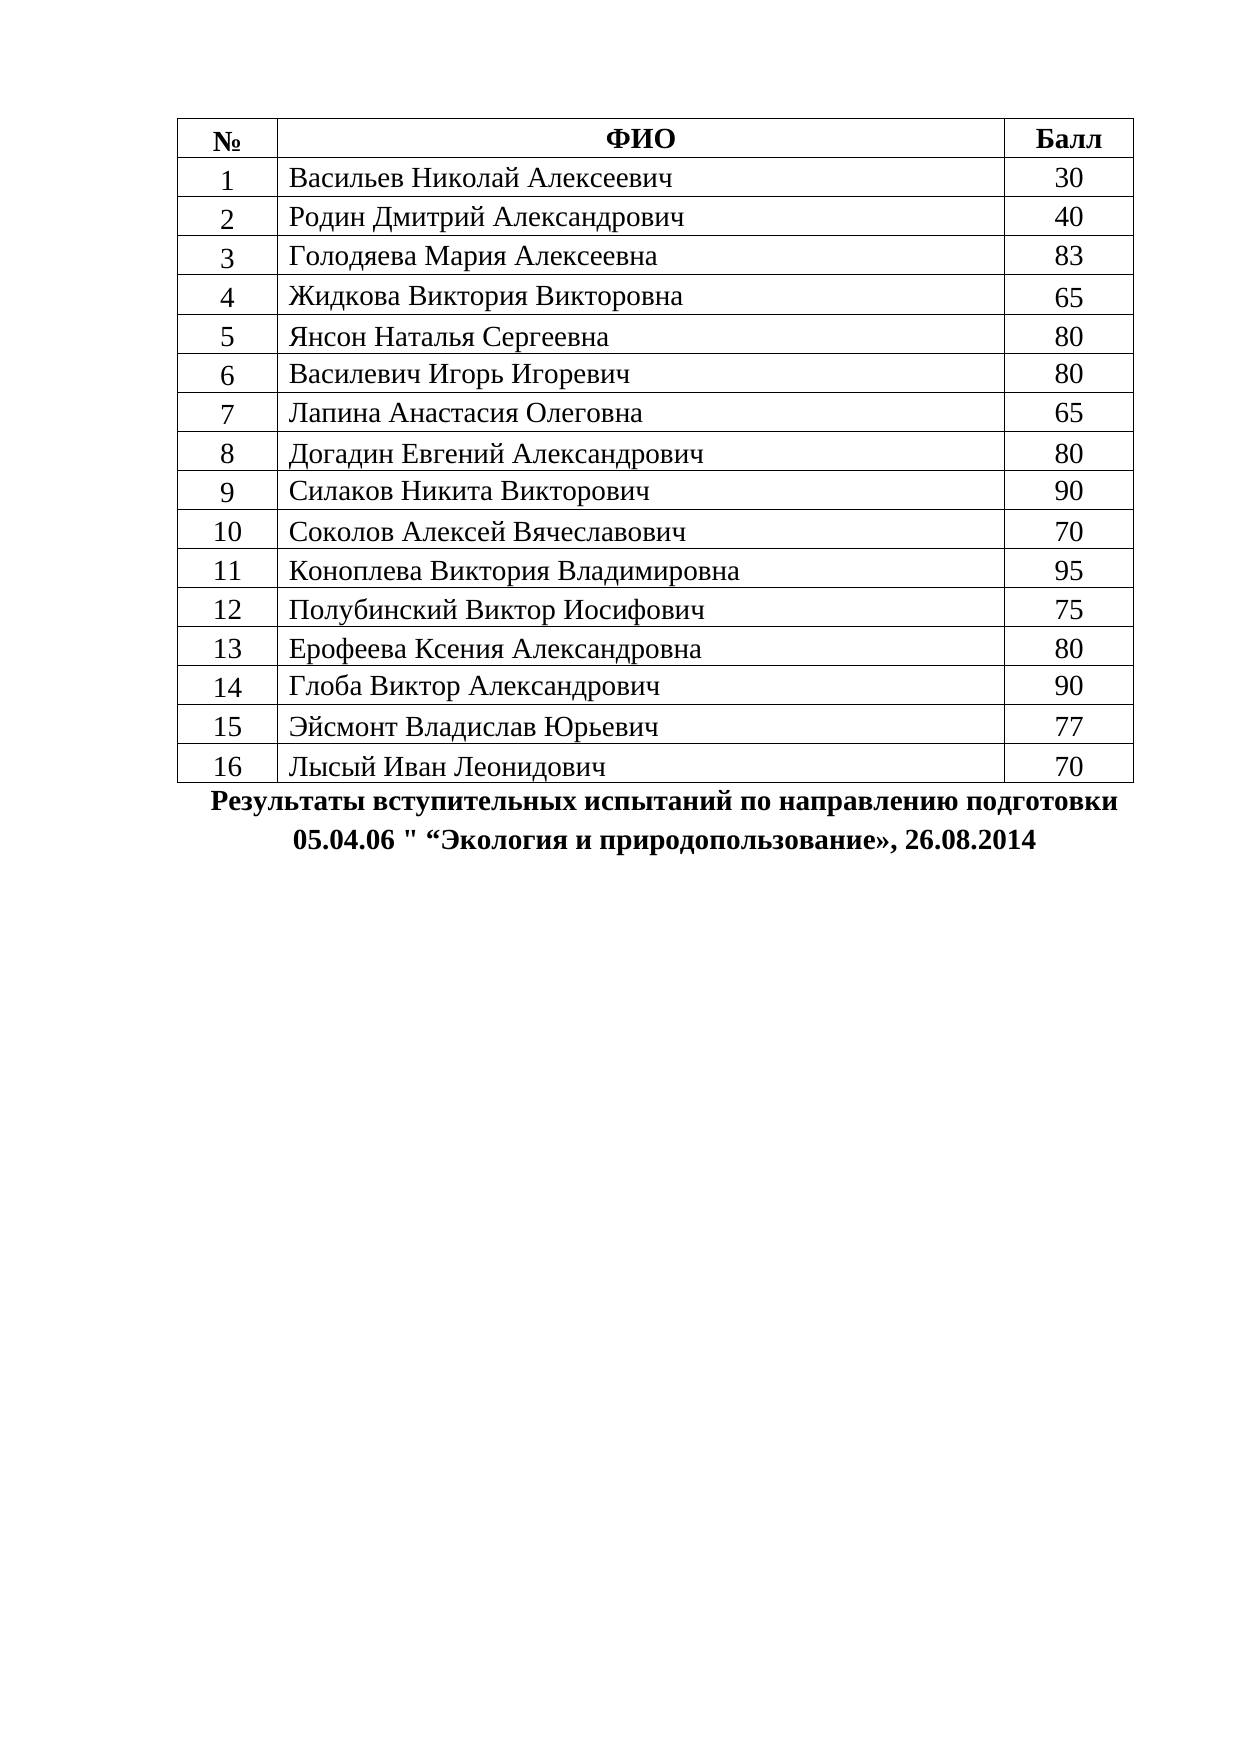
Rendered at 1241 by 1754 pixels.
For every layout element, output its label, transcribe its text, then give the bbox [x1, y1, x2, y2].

table_cell 80 [1005, 354, 1133, 392]
table_cell 70 [1005, 510, 1133, 548]
table_cell 2 [178, 197, 277, 235]
table_header ФИО [278, 119, 1004, 157]
table_cell 11 [178, 549, 277, 587]
table_cell 77 [1005, 705, 1133, 743]
table_cell Янсон Наталья Сергеевна [278, 315, 1004, 352]
table_cell Лысый Иван Леонидович [278, 744, 1004, 782]
table_cell 90 [1005, 666, 1133, 704]
table_cell 65 [1005, 393, 1133, 431]
table_cell 1 [178, 158, 277, 196]
table_cell Голодяева Мария Алексеевна [278, 236, 1004, 274]
table_cell Коноплева Виктория Владимировна [278, 549, 1004, 587]
table_cell 4 [178, 275, 277, 313]
table_cell 7 [178, 393, 277, 431]
table_cell 14 [178, 666, 277, 704]
table_cell 10 [178, 510, 277, 548]
table_cell 40 [1005, 197, 1133, 235]
table_cell 83 [1005, 236, 1133, 274]
table_cell Эйсмонт Владислав Юрьевич [278, 705, 1004, 743]
text Результаты вступительных испытаний по направлению подготовки 05.04.06 " “Экология и природопользование», 26.08.2014 [177, 783, 1152, 855]
table_cell 12 [178, 588, 277, 626]
table_cell Силаков Никита Викторович [278, 471, 1004, 509]
table_cell Васильев Николай Алексеевич [278, 158, 1004, 196]
table_cell Глоба Виктор Александрович [278, 666, 1004, 704]
table_cell 16 [178, 744, 277, 782]
table_cell Родин Дмитрий Александрович [278, 197, 1004, 235]
table_cell 95 [1005, 549, 1133, 587]
table_cell 13 [178, 627, 277, 665]
table_cell Жидкова Виктория Викторовна [278, 275, 1004, 313]
table_cell 9 [178, 471, 277, 509]
table_cell Догадин Евгений Александрович [278, 432, 1004, 470]
table_cell 70 [1005, 744, 1133, 782]
table_cell Василевич Игорь Игоревич [278, 354, 1004, 392]
table_cell 3 [178, 236, 277, 274]
table_header № [178, 119, 277, 157]
table_cell 80 [1005, 627, 1133, 665]
table_cell 90 [1005, 471, 1133, 509]
table_cell 6 [178, 354, 277, 392]
table_cell 65 [1005, 275, 1133, 313]
table_cell 5 [178, 315, 277, 352]
table_cell 75 [1005, 588, 1133, 626]
table_cell Полубинский Виктор Иосифович [278, 588, 1004, 626]
table_header Балл [1005, 119, 1133, 157]
table_cell 80 [1005, 432, 1133, 470]
table_cell 8 [178, 432, 277, 470]
table_cell 15 [178, 705, 277, 743]
table_cell Лапина Анастасия Олеговна [278, 393, 1004, 431]
table_cell 80 [1005, 315, 1133, 352]
table_cell Соколов Алексей Вячеславович [278, 510, 1004, 548]
table_cell 30 [1005, 158, 1133, 196]
table_cell Ерофеева Ксения Александровна [278, 627, 1004, 665]
